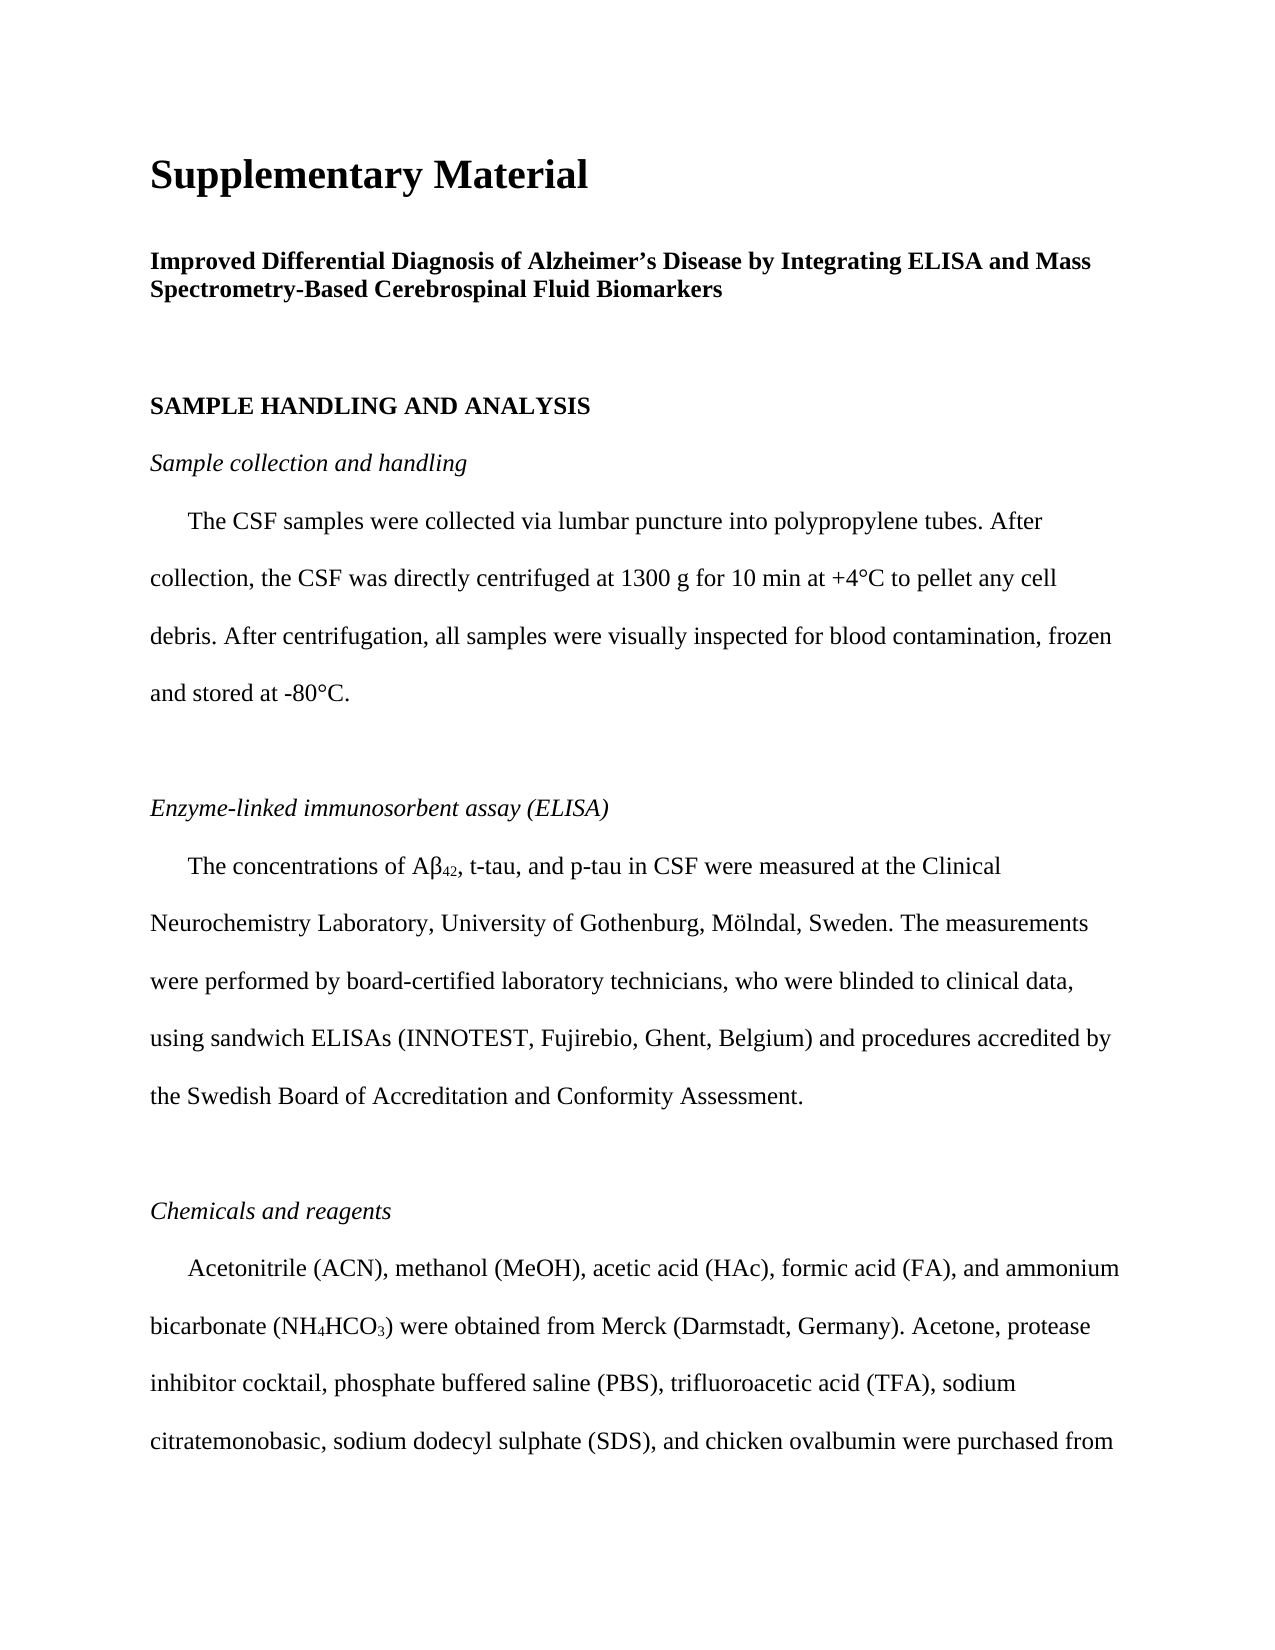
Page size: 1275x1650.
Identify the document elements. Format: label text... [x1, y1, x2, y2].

subtitle Sample collection and handling [150, 448, 1125, 477]
subtitle Improved Differential Diagnosis of Alzheimer’s Disease by Integrating ELISA and Mass Spectrometry-Based Cerebrospinal Fluid Biomarkers [150, 246, 1125, 303]
text Supplementary Material [150, 150, 1125, 198]
subtitle Chemicals and reagents [150, 1196, 1125, 1225]
text The CSF samples were collected via lumbar puncture into polypropylene tubes. After collection, the CSF was directly centrifuged at 1300 g for 10 min at +4°C to pellet any cell debris. After centrifugation, all samples were visually inspected for blood contamination, frozen and stored at -80°C. [150, 506, 1125, 707]
subtitle Enzyme-linked immunosorbent assay (ELISA) [150, 793, 1125, 822]
text The concentrations of Aβ42, t-tau, and p-tau in CSF were measured at the Clinical Neurochemistry Laboratory, University of Gothenburg, Mölndal, Sweden. The measurements were performed by board-certified laboratory technicians, who were blinded to clinical data, using sandwich ELISAs (INNOTEST, Fujirebio, Ghent, Belgium) and procedures accredited by the Swedish Board of Accreditation and Conformity Assessment. [150, 851, 1125, 1110]
subtitle SAMPLE HANDLING AND ANALYSIS [150, 391, 1125, 420]
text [150, 1253, 1125, 1455]
